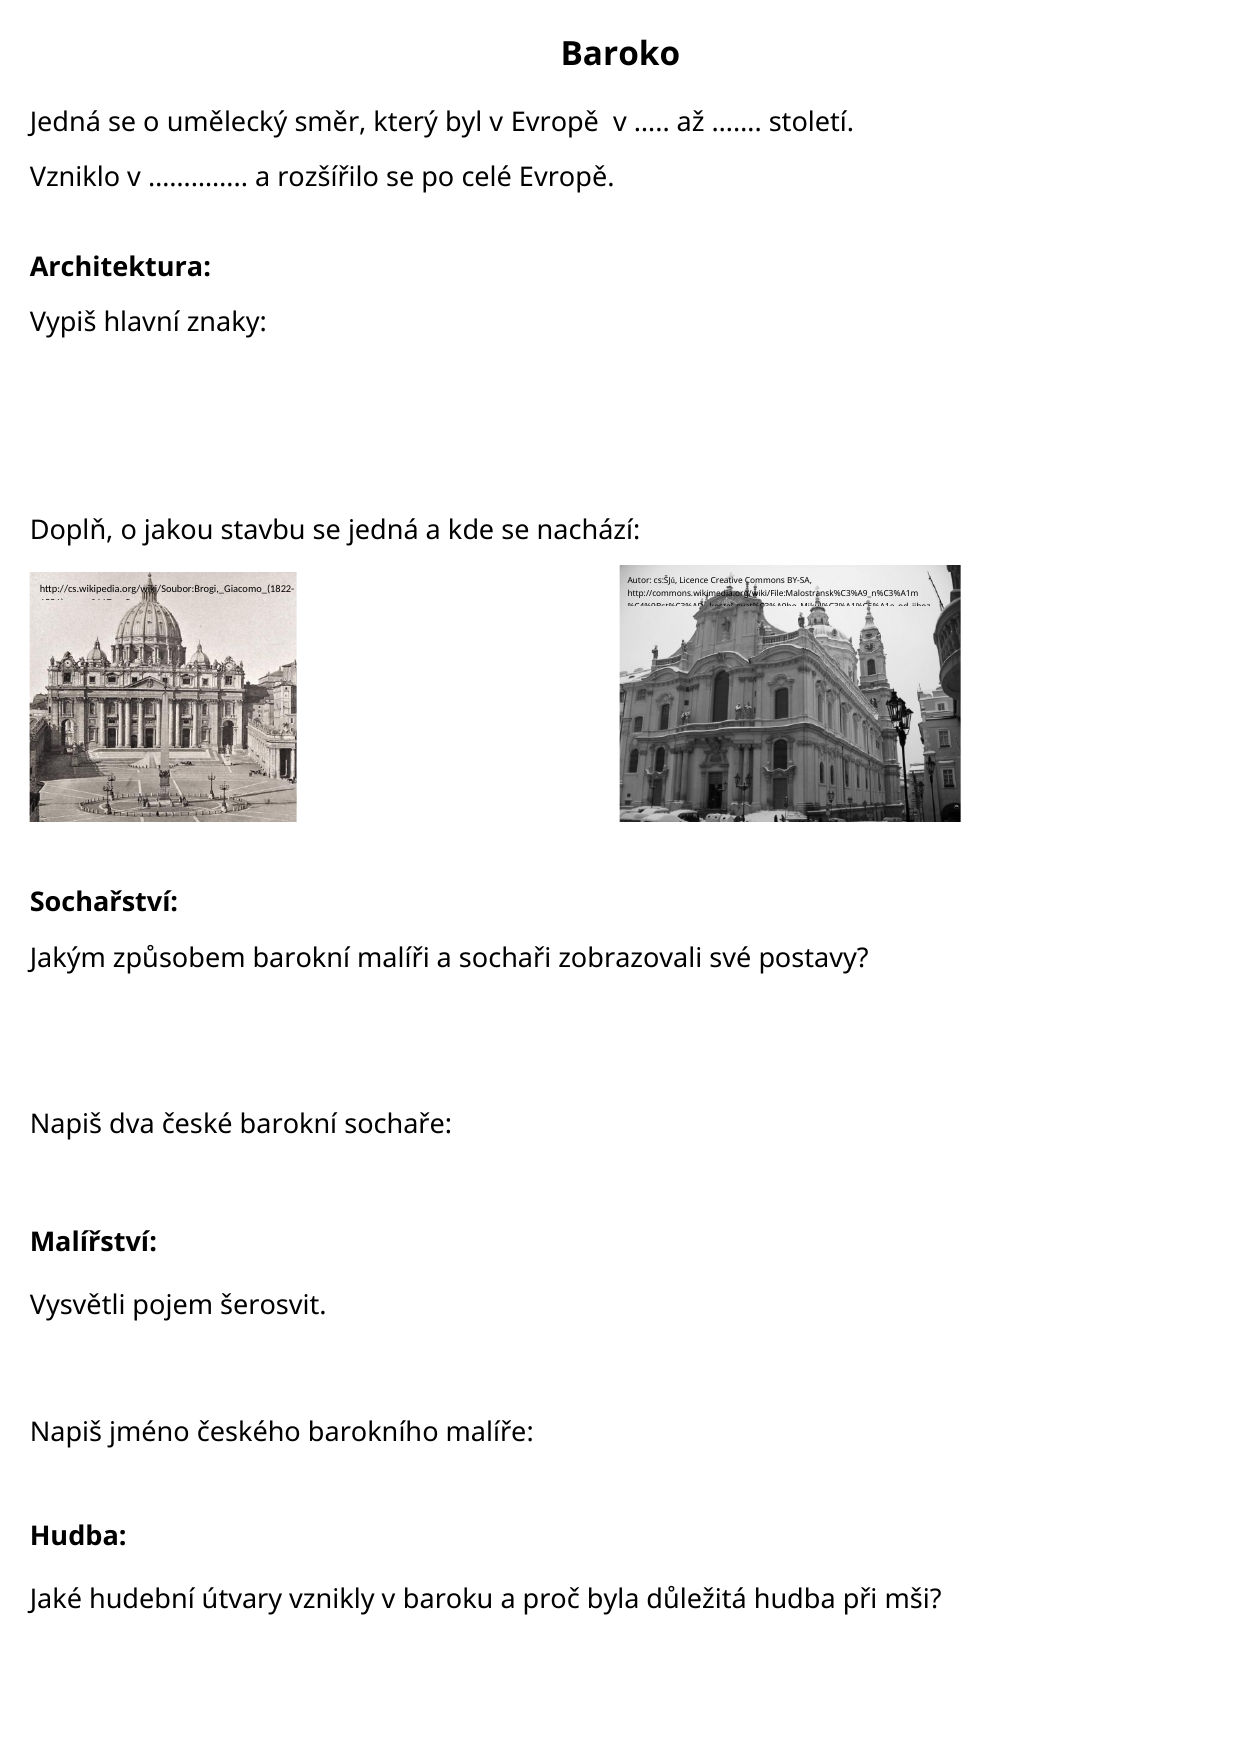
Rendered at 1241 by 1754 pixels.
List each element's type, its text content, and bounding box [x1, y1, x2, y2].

text Sochařství: [29, 883, 1211, 920]
text Vysvětli pojem šerosvit. [29, 1286, 1211, 1323]
text Napiš dva české barokní sochaře: [29, 1104, 1211, 1141]
text Jakým způsobem barokní malíři a sochaři zobrazovali své postavy? [29, 938, 1211, 975]
text Jaké hudební útvary vznikly v baroku a proč byla důležitá hudba při mši? [29, 1579, 1211, 1616]
text Architektura: [29, 247, 1211, 284]
text Napiš jméno českého barokního malíře: [29, 1412, 1211, 1449]
text Hudba: [29, 1516, 1211, 1553]
text Doplň, o jakou stavbu se jedná a kde se nachází: [29, 511, 1211, 547]
text Jedná se o umělecký směr, který byl v Evropě v ….. až ……. století. [29, 103, 1211, 139]
text Vypiš hlavní znaky: [29, 303, 1211, 339]
text Malířství: [29, 1223, 1211, 1259]
text Baroko [29, 29, 1211, 75]
text Vzniklo v ………….. a rozšířilo se po celé Evropě. [29, 158, 1211, 195]
picture [29, 572, 297, 822]
